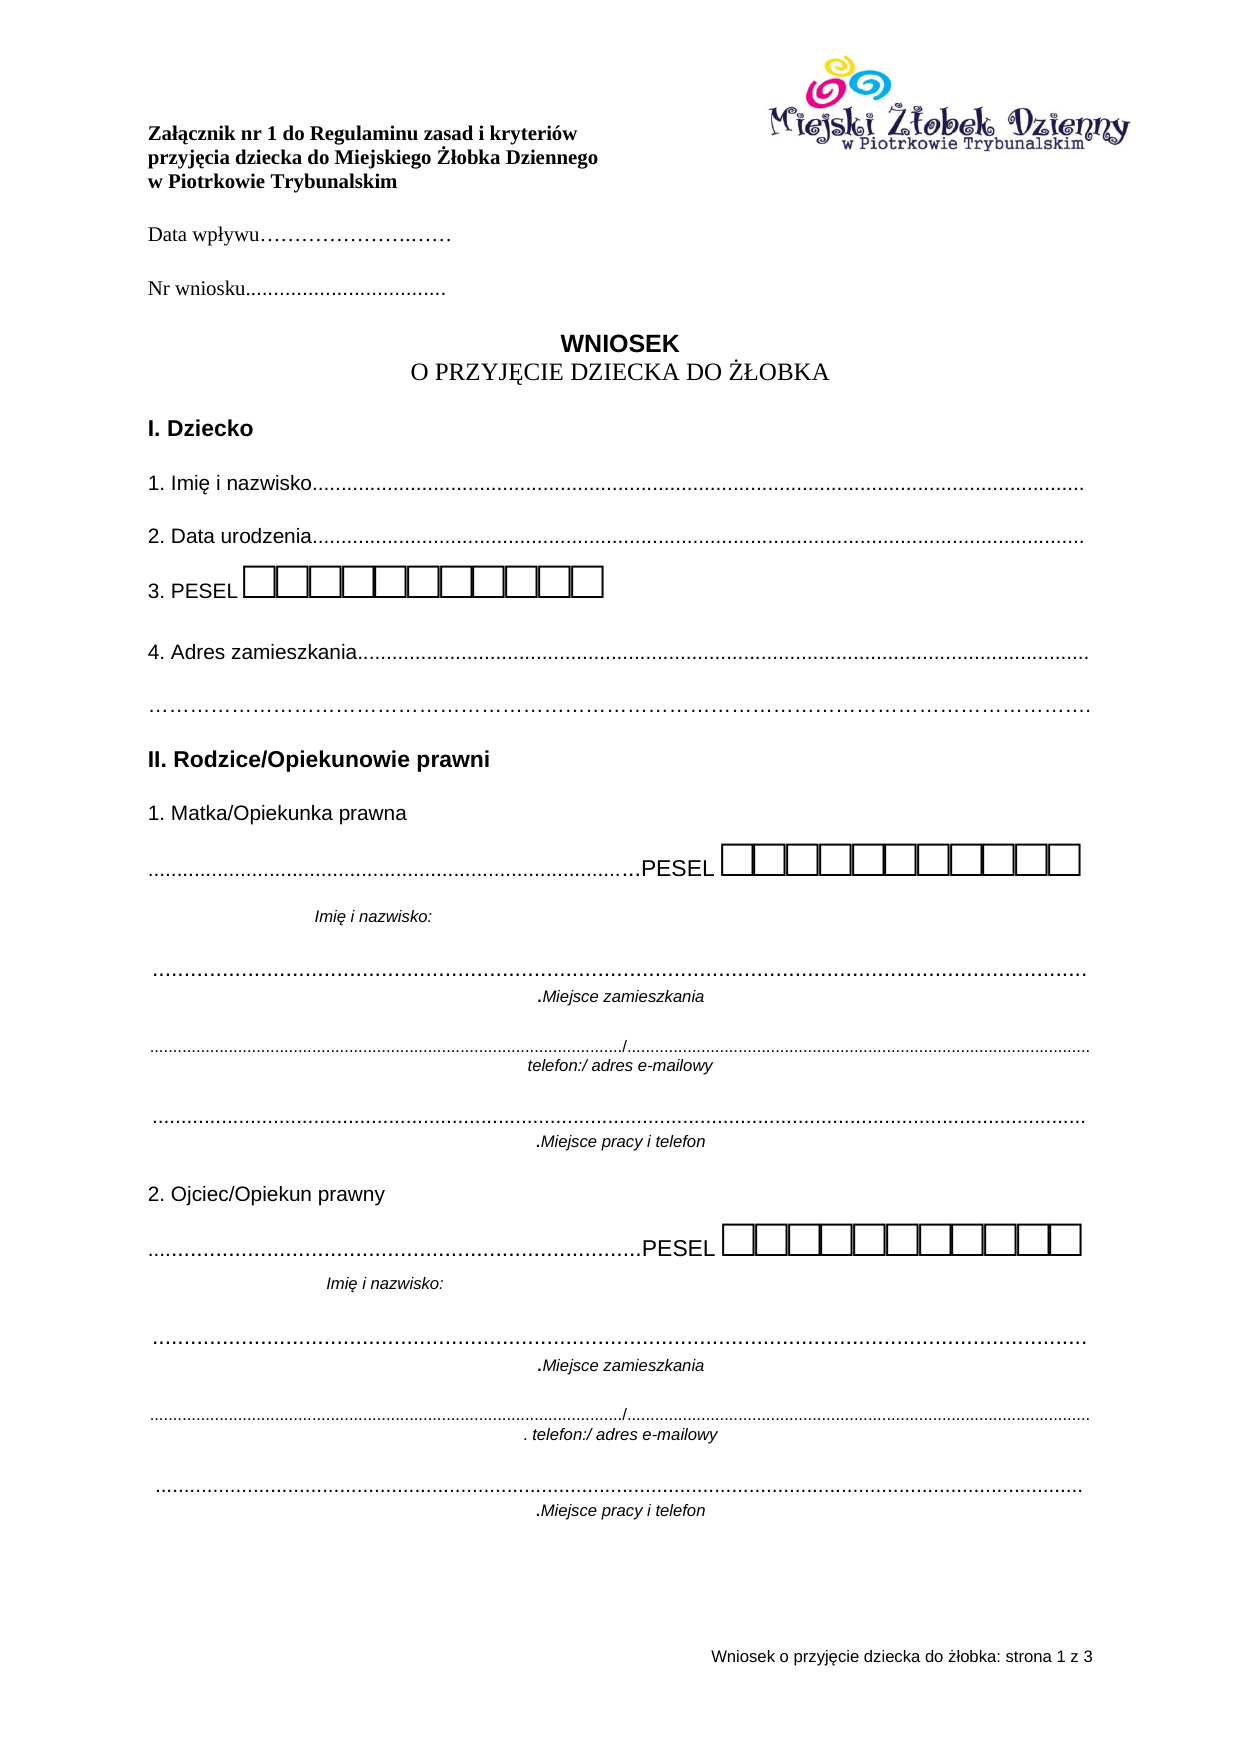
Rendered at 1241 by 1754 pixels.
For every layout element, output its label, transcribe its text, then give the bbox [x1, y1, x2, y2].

text Data wpływu………………….…… [148, 193, 1093, 246]
text WNIOSEK O PRZYJĘCIE DZIECKA DO ŻŁOBKA [148, 329, 1093, 386]
text ..................................................................................................................................................................Miejsce pracy i telefon [148, 1473, 1093, 1521]
text Załącznik nr 1 do Regulaminu zasad i kryteriów przyjęcia dziecka do Miejskiego Żłobka Dziennego w Piotrkowie Trybunalskim [148, 121, 1093, 193]
text Wniosek o przyjęcie dziecka do żłobka: strona 1 z 3 [148, 1646, 1093, 1666]
picture [754, 46, 1136, 165]
text ....................................................................................................................................................Miejsce zamieszkania [148, 1323, 1093, 1376]
text ....................................................................................................../..................................................................................................... telefon:/ adres e-mailowy [148, 1405, 1093, 1443]
text 1. Matka/Opiekunka prawna .....................................................................................PESEL □□□□□□□□□□□ Imię i nazwisko: [148, 801, 1093, 926]
text II. Rodzice/Opiekunowie prawni [148, 746, 1093, 772]
text ...................................................................................................................................................................Miejsce pracy i telefon [148, 1104, 1093, 1152]
text 2. Ojciec/Opiekun prawny ..............................................................................PESEL □□□□□□□□□□□ Imię i nazwisko: [148, 1181, 1093, 1294]
text Nr wniosku................................... [148, 275, 1093, 299]
text I. Dziecko [148, 415, 1093, 442]
text ………………………………………………………………………………………………………………………. [148, 693, 1093, 717]
text 1. Imię i nazwisko...................................................................................................................................... [148, 471, 1093, 495]
text ....................................................................................................................................................Miejsce zamieszkania [148, 955, 1093, 1008]
text 2. Data urodzenia...................................................................................................................................... 3. PESEL □□□□□□□□□□□ [148, 524, 1093, 610]
text 4. Adres zamieszkania............................................................................................................................... [148, 639, 1093, 663]
text ....................................................................................................../.................................................................................................... telefon:/ adres e-mailowy [148, 1037, 1093, 1075]
